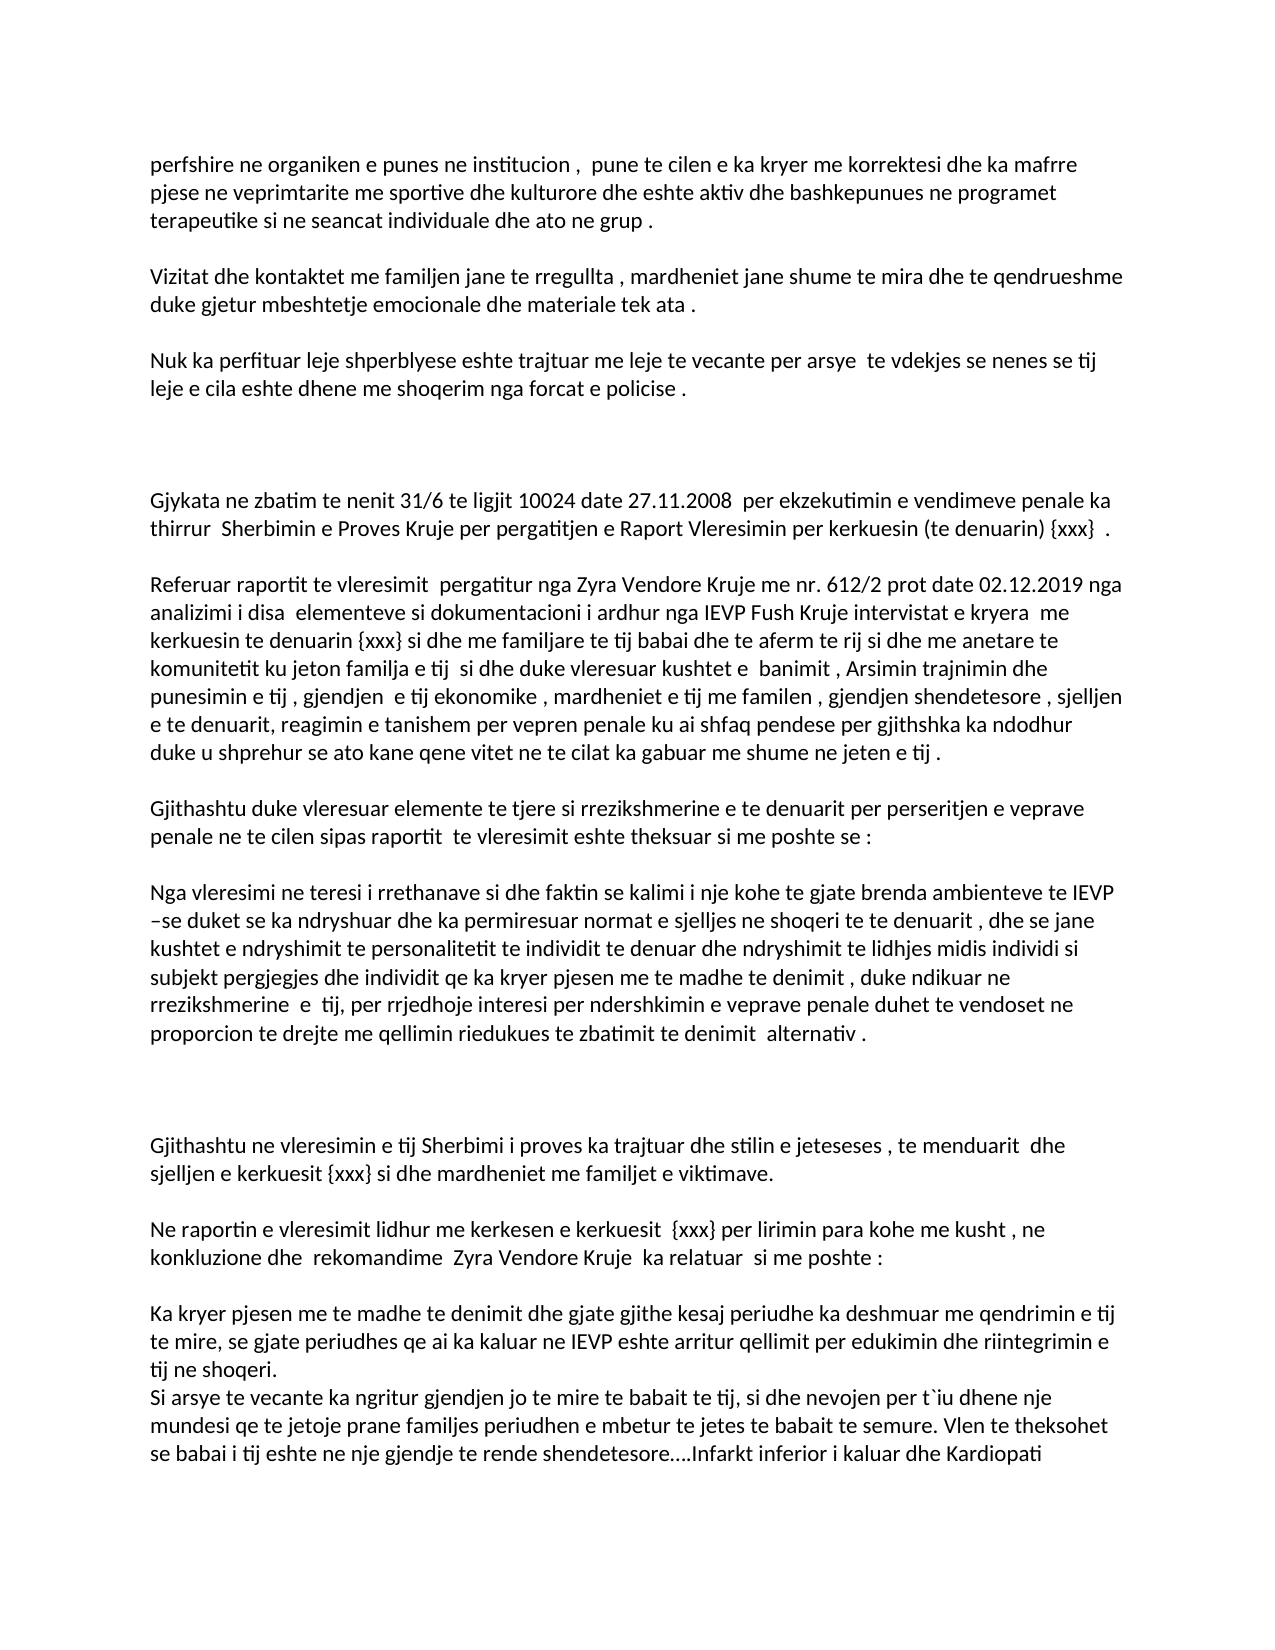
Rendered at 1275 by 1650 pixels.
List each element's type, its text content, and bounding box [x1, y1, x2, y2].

text Ka kryer pjesen me te madhe te denimit dhe gjate gjithe kesaj periudhe ka deshmuar me qendrimin e tij te mire, se gjate periudhes qe ai ka kaluar ne IEVP eshte arritur qellimit per edukimin dhe riintegrimin e tij ne shoqeri. [150, 1299, 1125, 1383]
text Referuar raportit te vleresimit pergatitur nga Zyra Vendore Kruje me nr. 612/2 prot date 02.12.2019 nga analizimi i disa elementeve si dokumentacioni i ardhur nga IEVP Fush Kruje intervistat e kryera me kerkuesin te denuarin {xxx} si dhe me familjare te tij babai dhe te aferm te rij si dhe me anetare te komunitetit ku jeton familja e tij si dhe duke vleresuar kushtet e banimit , Arsimin trajnimin dhe punesimin e tij , gjendjen e tij ekonomike , mardheniet e tij me familen , gjendjen shendetesore , sjelljen e te denuarit, reagimin e tanishem per vepren penale ku ai shfaq pendese per gjithshka ka ndodhur duke u shprehur se ato kane qene vitet ne te cilat ka gabuar me shume ne jeten e tij . [150, 570, 1125, 766]
text Si arsye te vecante ka ngritur gjendjen jo te mire te babait te tij, si dhe nevojen per t`iu dhene nje mundesi qe te jetoje prane familjes periudhen e mbetur te jetes te babait te semure. Vlen te theksohet se babai i tij eshte ne nje gjendje te rende shendetesore….Infarkt inferior i kaluar dhe Kardiopati [150, 1383, 1125, 1467]
text Nga vleresimi ne teresi i rrethanave si dhe faktin se kalimi i nje kohe te gjate brenda ambienteve te IEVP –se duket se ka ndryshuar dhe ka permiresuar normat e sjelljes ne shoqeri te te denuarit , dhe se jane kushtet e ndryshimit te personalitetit te individit te denuar dhe ndryshimit te lidhjes midis individi si subjekt pergjegjes dhe individit qe ka kryer pjesen me te madhe te denimit , duke ndikuar ne rrezikshmerine e tij, per rrjedhoje interesi per ndershkimin e veprave penale duhet te vendoset ne proporcion te drejte me qellimin riedukues te zbatimit te denimit alternativ . [150, 878, 1125, 1047]
text Gjykata ne zbatim te nenit 31/6 te ligjit 10024 date 27.11.2008 per ekzekutimin e vendimeve penale ka thirrur Sherbimin e Proves Kruje per pergatitjen e Raport Vleresimin per kerkuesin (te denuarin) {xxx} . [150, 486, 1125, 542]
text Vizitat dhe kontaktet me familjen jane te rregullta , mardheniet jane shume te mira dhe te qendrueshme duke gjetur mbeshtetje emocionale dhe materiale tek ata . [150, 262, 1125, 318]
text Ne raportin e vleresimit lidhur me kerkesen e kerkuesit {xxx} per lirimin para kohe me kusht , ne konkluzione dhe rekomandime Zyra Vendore Kruje ka relatuar si me poshte : [150, 1215, 1125, 1271]
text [150, 150, 1125, 234]
text Gjithashtu duke vleresuar elemente te tjere si rrezikshmerine e te denuarit per perseritjen e veprave penale ne te cilen sipas raportit te vleresimit eshte theksuar si me poshte se : [150, 794, 1125, 851]
text Nuk ka perfituar leje shperblyese eshte trajtuar me leje te vecante per arsye te vdekjes se nenes se tij leje e cila eshte dhene me shoqerim nga forcat e policise . [150, 346, 1125, 402]
text Gjithashtu ne vleresimin e tij Sherbimi i proves ka trajtuar dhe stilin e jeteseses , te menduarit dhe sjelljen e kerkuesit {xxx} si dhe mardheniet me familjet e viktimave. [150, 1131, 1125, 1187]
